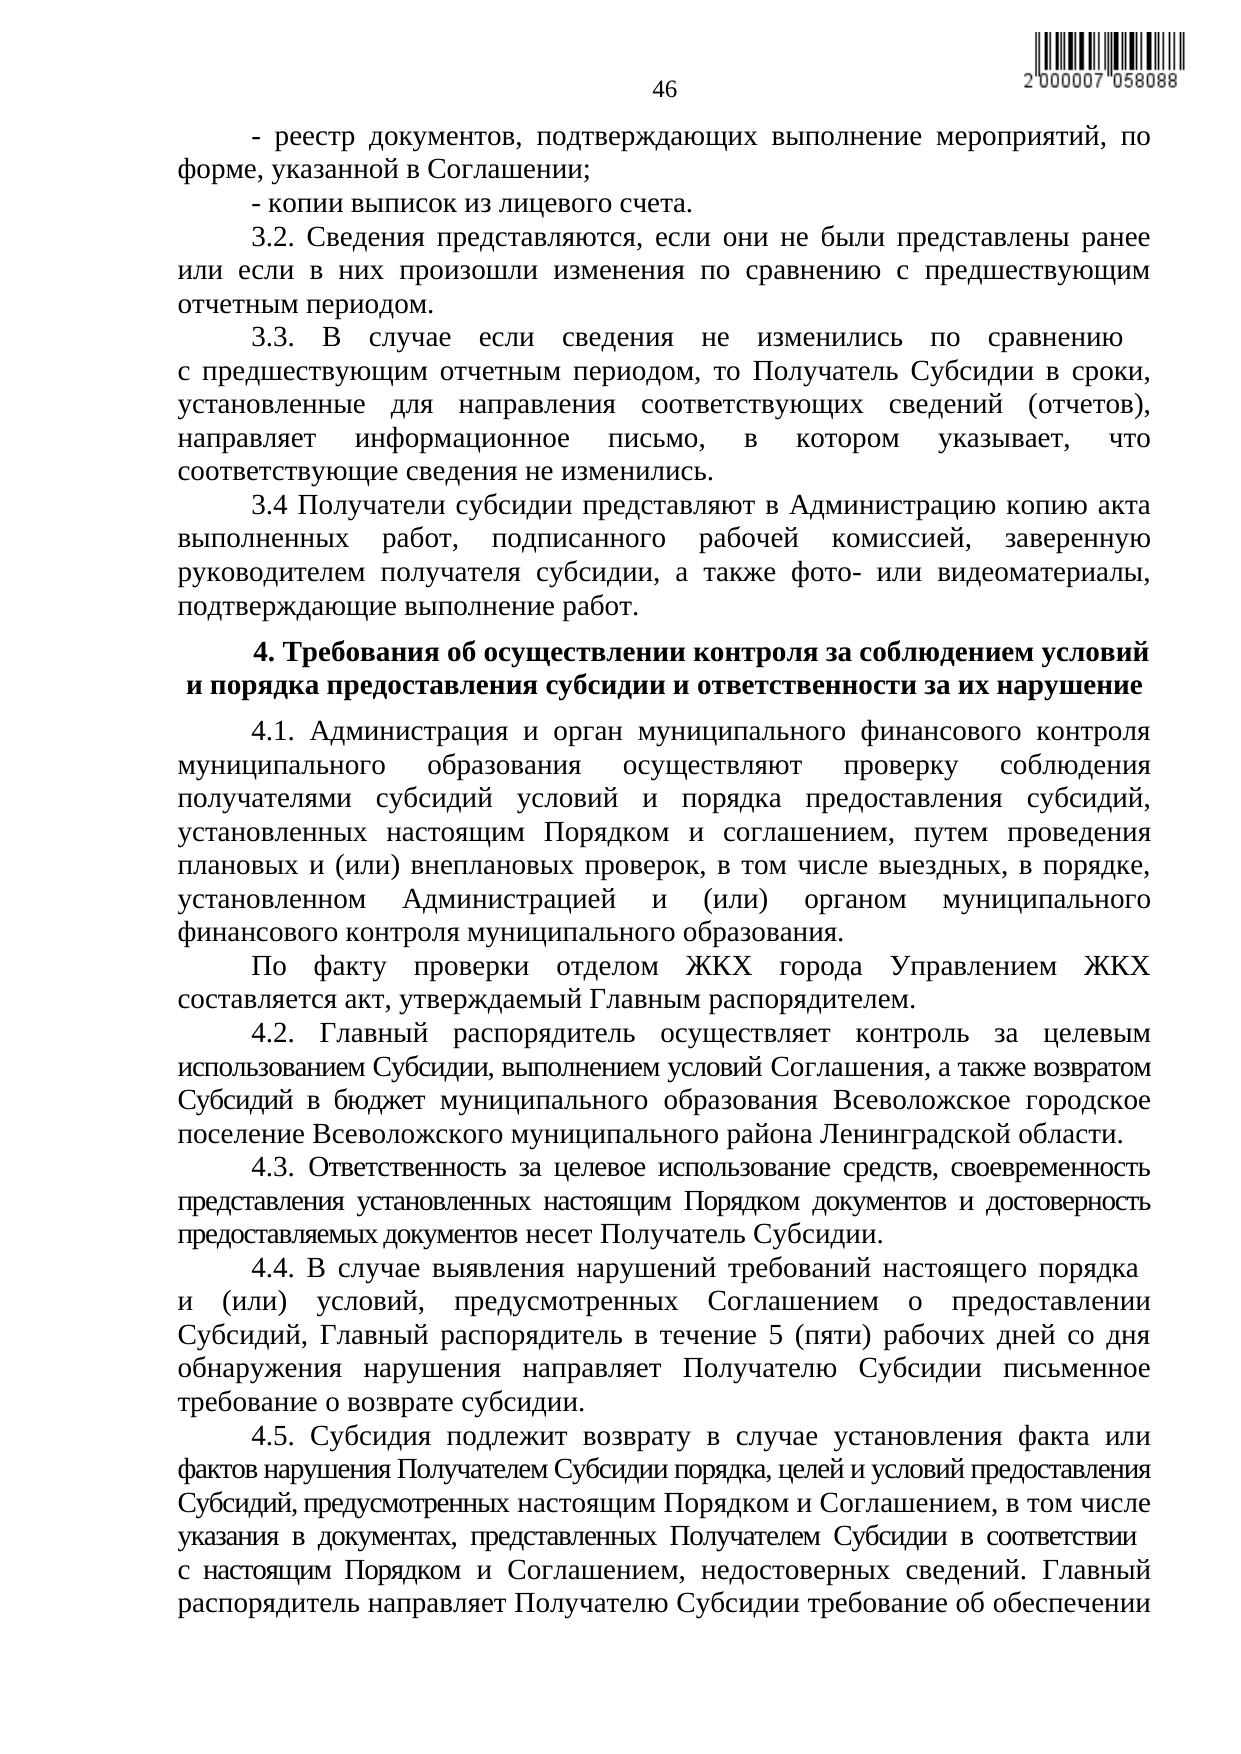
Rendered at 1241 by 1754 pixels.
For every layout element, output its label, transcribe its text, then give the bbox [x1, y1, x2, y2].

text 3.2. Сведения представляются, если они не были представлены ранее или если в них произошли изменения по сравнению с предшествующим отчетным периодом. [177, 219, 1152, 319]
text 3.3. В случае если сведения не изменились по сравнению с предшествующим отчетным периодом, то Получатель Субсидии в сроки, установленные для направления соответствующих сведений (отчетов), направляет информационное письмо, в котором указывает, что соответствующие сведения не изменились. [177, 319, 1152, 487]
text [177, 1418, 1152, 1619]
text - реестр документов, подтверждающих выполнение мероприятий, по форме, указанной в Соглашении; [177, 118, 1152, 185]
text 4.2. Главный распорядитель осуществляет контроль за целевым использованием Субсидии, выполнением условий Соглашения, а также возвратом Субсидий в бюджет муниципального образования Всеволожское городское поселение Всеволожского муниципального района Ленинградской области. [177, 1015, 1152, 1149]
text 3.4 Получатели субсидии представляют в Администрацию копию акта выполненных работ, подписанного рабочей комиссией, заверенную руководителем получателя субсидии, а также фото- или видеоматериалы, подтверждающие выполнение работ. [177, 487, 1152, 621]
picture [1023, 32, 1202, 91]
text 4.4. В случае выявления нарушений требований настоящего порядка и (или) условий, предусмотренных Соглашением о предоставлении Субсидий, Главный распорядитель в течение 5 (пяти) рабочих дней со дня обнаружения нарушения направляет Получателю Субсидии письменное требование о возврате субсидии. [177, 1250, 1152, 1418]
text 4.1. Администрация и орган муниципального финансового контроля муниципального образования осуществляют проверку соблюдения получателями субсидий условий и порядка предоставления субсидий, установленных настоящим Порядком и соглашением, путем проведения плановых и (или) внеплановых проверок, в том числе выездных, в порядке, установленном Администрацией и (или) органом муниципального финансового контроля муниципального образования. [177, 713, 1152, 948]
text По факту проверки отделом ЖКХ города Управлением ЖКХ составляется акт, утверждаемый Главным распорядителем. [177, 948, 1152, 1015]
text 4.3. Ответственность за целевое использование средств, своевременность представления установленных настоящим Порядком документов и достоверность предоставляемых документов несет Получатель Субсидии. [177, 1149, 1152, 1250]
text 4. Требования об осуществлении контроля за соблюдением условий и порядка предоставления субсидии и ответственности за их нарушение [177, 634, 1152, 701]
text - копии выписок из лицевого счета. [177, 185, 1152, 219]
